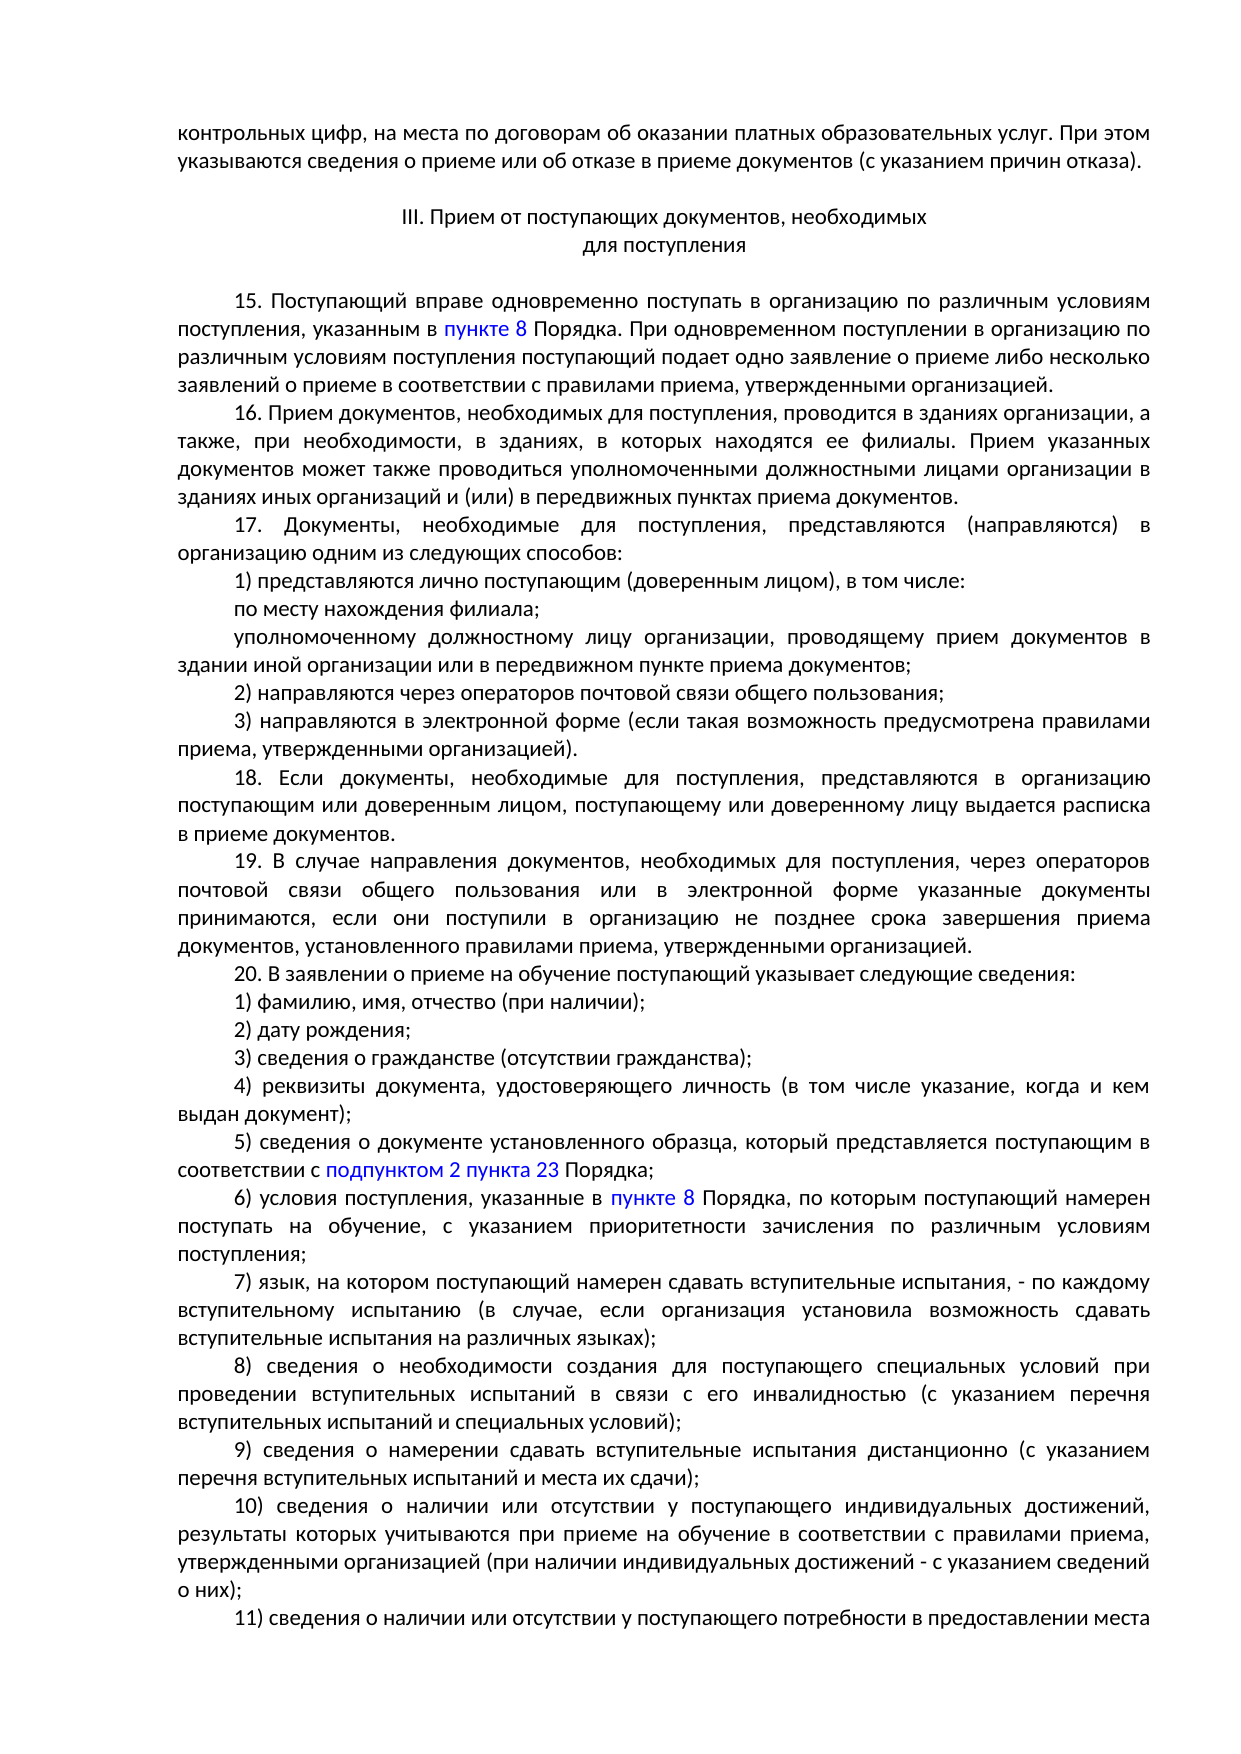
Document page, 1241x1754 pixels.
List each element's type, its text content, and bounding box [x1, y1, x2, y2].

text 16. Прием документов, необходимых для поступления, проводится в зданиях организации, а также, при необходимости, в зданиях, в которых находятся ее филиалы. Прием указанных документов может также проводиться уполномоченными должностными лицами организации в зданиях иных организаций и (или) в передвижных пунктах приема документов. [177, 398, 1152, 510]
text 10) сведения о наличии или отсутствии у поступающего индивидуальных достижений, результаты которых учитываются при приеме на обучение в соответствии с правилами приема, утвержденными организацией (при наличии индивидуальных достижений - с указанием сведений о них); [177, 1491, 1152, 1603]
text 17. Документы, необходимые для поступления, представляются (направляются) в организацию одним из следующих способов: [177, 510, 1152, 566]
text по месту нахождения филиала; [177, 594, 1152, 622]
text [177, 118, 1152, 174]
text 3) сведения о гражданстве (отсутствии гражданства); [177, 1043, 1152, 1071]
text III. Прием от поступающих документов, необходимых [177, 202, 1152, 230]
text 7) язык, на котором поступающий намерен сдавать вступительные испытания, - по каждому вступительному испытанию (в случае, если организация установила возможность сдавать вступительные испытания на различных языках); [177, 1267, 1152, 1351]
text 4) реквизиты документа, удостоверяющего личность (в том числе указание, когда и кем выдан документ); [177, 1071, 1152, 1127]
text 20. В заявлении о приеме на обучение поступающий указывает следующие сведения: [177, 959, 1152, 987]
text 2) направляются через операторов почтовой связи общего пользования; [177, 678, 1152, 707]
text уполномоченному должностному лицу организации, проводящему прием документов в здании иной организации или в передвижном пункте приема документов; [177, 622, 1152, 678]
text 1) фамилию, имя, отчество (при наличии); [177, 987, 1152, 1015]
text 19. В случае направления документов, необходимых для поступления, через операторов почтовой связи общего пользования или в электронной форме указанные документы принимаются, если они поступили в организацию не позднее срока завершения приема документов, установленного правилами приема, утвержденными организацией. [177, 847, 1152, 959]
text 2) дату рождения; [177, 1015, 1152, 1043]
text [177, 1603, 1152, 1631]
text 5) сведения о документе установленного образца, который представляется поступающим в соответствии с подпунктом 2 пункта 23 Порядка; [177, 1127, 1152, 1183]
text 3) направляются в электронной форме (если такая возможность предусмотрена правилами приема, утвержденными организацией). [177, 707, 1152, 763]
text для поступления [177, 230, 1152, 258]
text 9) сведения о намерении сдавать вступительные испытания дистанционно (с указанием перечня вступительных испытаний и места их сдачи); [177, 1435, 1152, 1491]
text 1) представляются лично поступающим (доверенным лицом), в том числе: [177, 566, 1152, 594]
text 15. Поступающий вправе одновременно поступать в организацию по различным условиям поступления, указанным в пункте 8 Порядка. При одновременном поступлении в организацию по различным условиям поступления поступающий подает одно заявление о приеме либо несколько заявлений о приеме в соответствии с правилами приема, утвержденными организацией. [177, 286, 1152, 398]
text 6) условия поступления, указанные в пункте 8 Порядка, по которым поступающий намерен поступать на обучение, с указанием приоритетности зачисления по различным условиям поступления; [177, 1183, 1152, 1267]
text 8) сведения о необходимости создания для поступающего специальных условий при проведении вступительных испытаний в связи с его инвалидностью (с указанием перечня вступительных испытаний и специальных условий); [177, 1351, 1152, 1435]
text 18. Если документы, необходимые для поступления, представляются в организацию поступающим или доверенным лицом, поступающему или доверенному лицу выдается расписка в приеме документов. [177, 763, 1152, 847]
